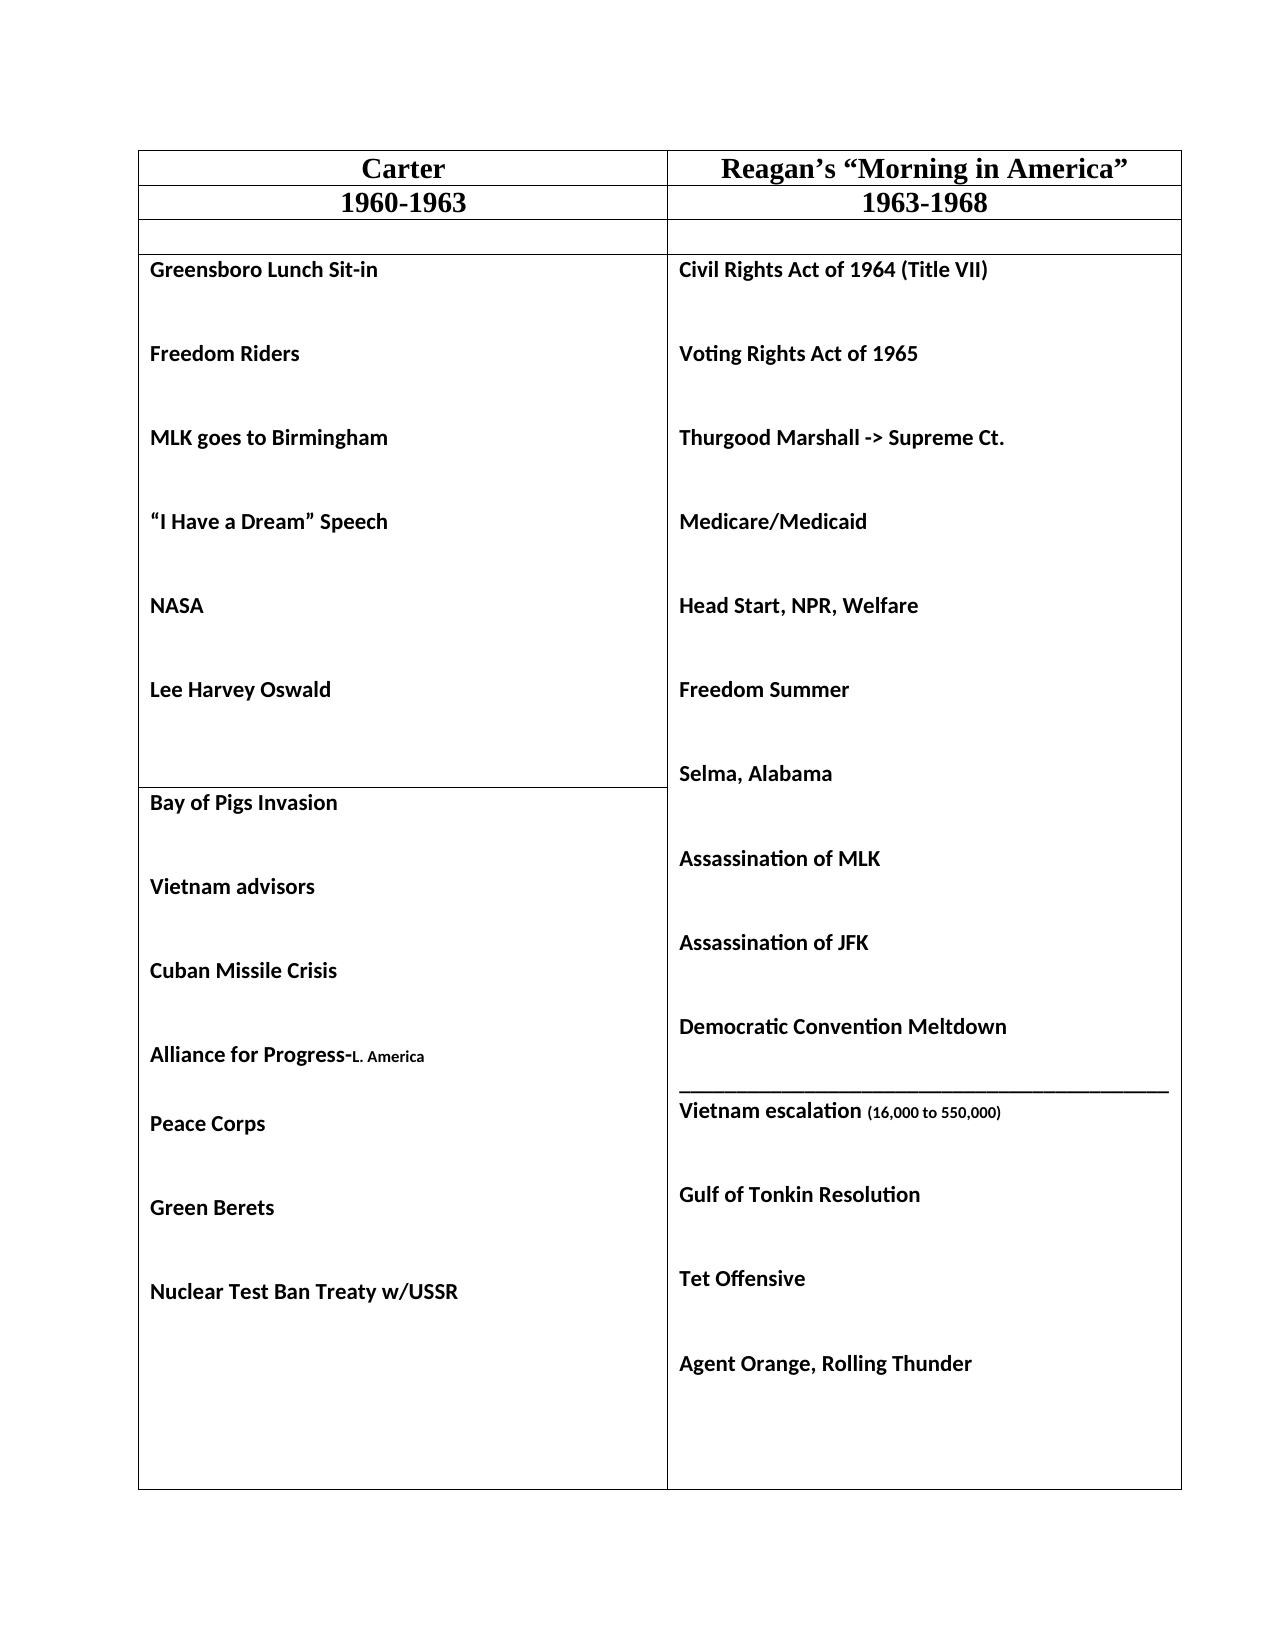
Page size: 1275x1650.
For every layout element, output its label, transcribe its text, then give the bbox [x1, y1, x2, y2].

table_cell Civil Rights Act of 1964 (Title VII) Voting Rights Act of 1965 Thurgood Marshall -> Supreme Ct. Medicare/Medicaid Head Start, NPR, Welfare Freedom Summer Selma, Alabama [668, 255, 1181, 787]
table_header Reagan’s “Morning in America” [668, 151, 1181, 184]
table_cell [668, 220, 1181, 254]
table_header Carter [139, 151, 667, 184]
table_cell Assassination of MLK Assassination of JFK Democratic Convention Meltdown ___________________________________________ Vietnam escalation (16,000 to 550,000) Gulf of Tonkin Resolution Tet Offensive Agent Orange, Rolling Thunder [668, 787, 1181, 1489]
table_cell [139, 220, 667, 254]
table_cell 1963-1968 [668, 186, 1181, 219]
table_cell Greensboro Lunch Sit-in Freedom Riders MLK goes to Birmingham “I Have a Dream” Speech NASA Lee Harvey Oswald [139, 255, 667, 787]
table_cell Bay of Pigs Invasion Vietnam advisors Cuban Missile Crisis Alliance for Progress-L. America Peace Corps Green Berets Nuclear Test Ban Treaty w/USSR [139, 788, 667, 1489]
table_cell 1960-1963 [139, 186, 667, 219]
